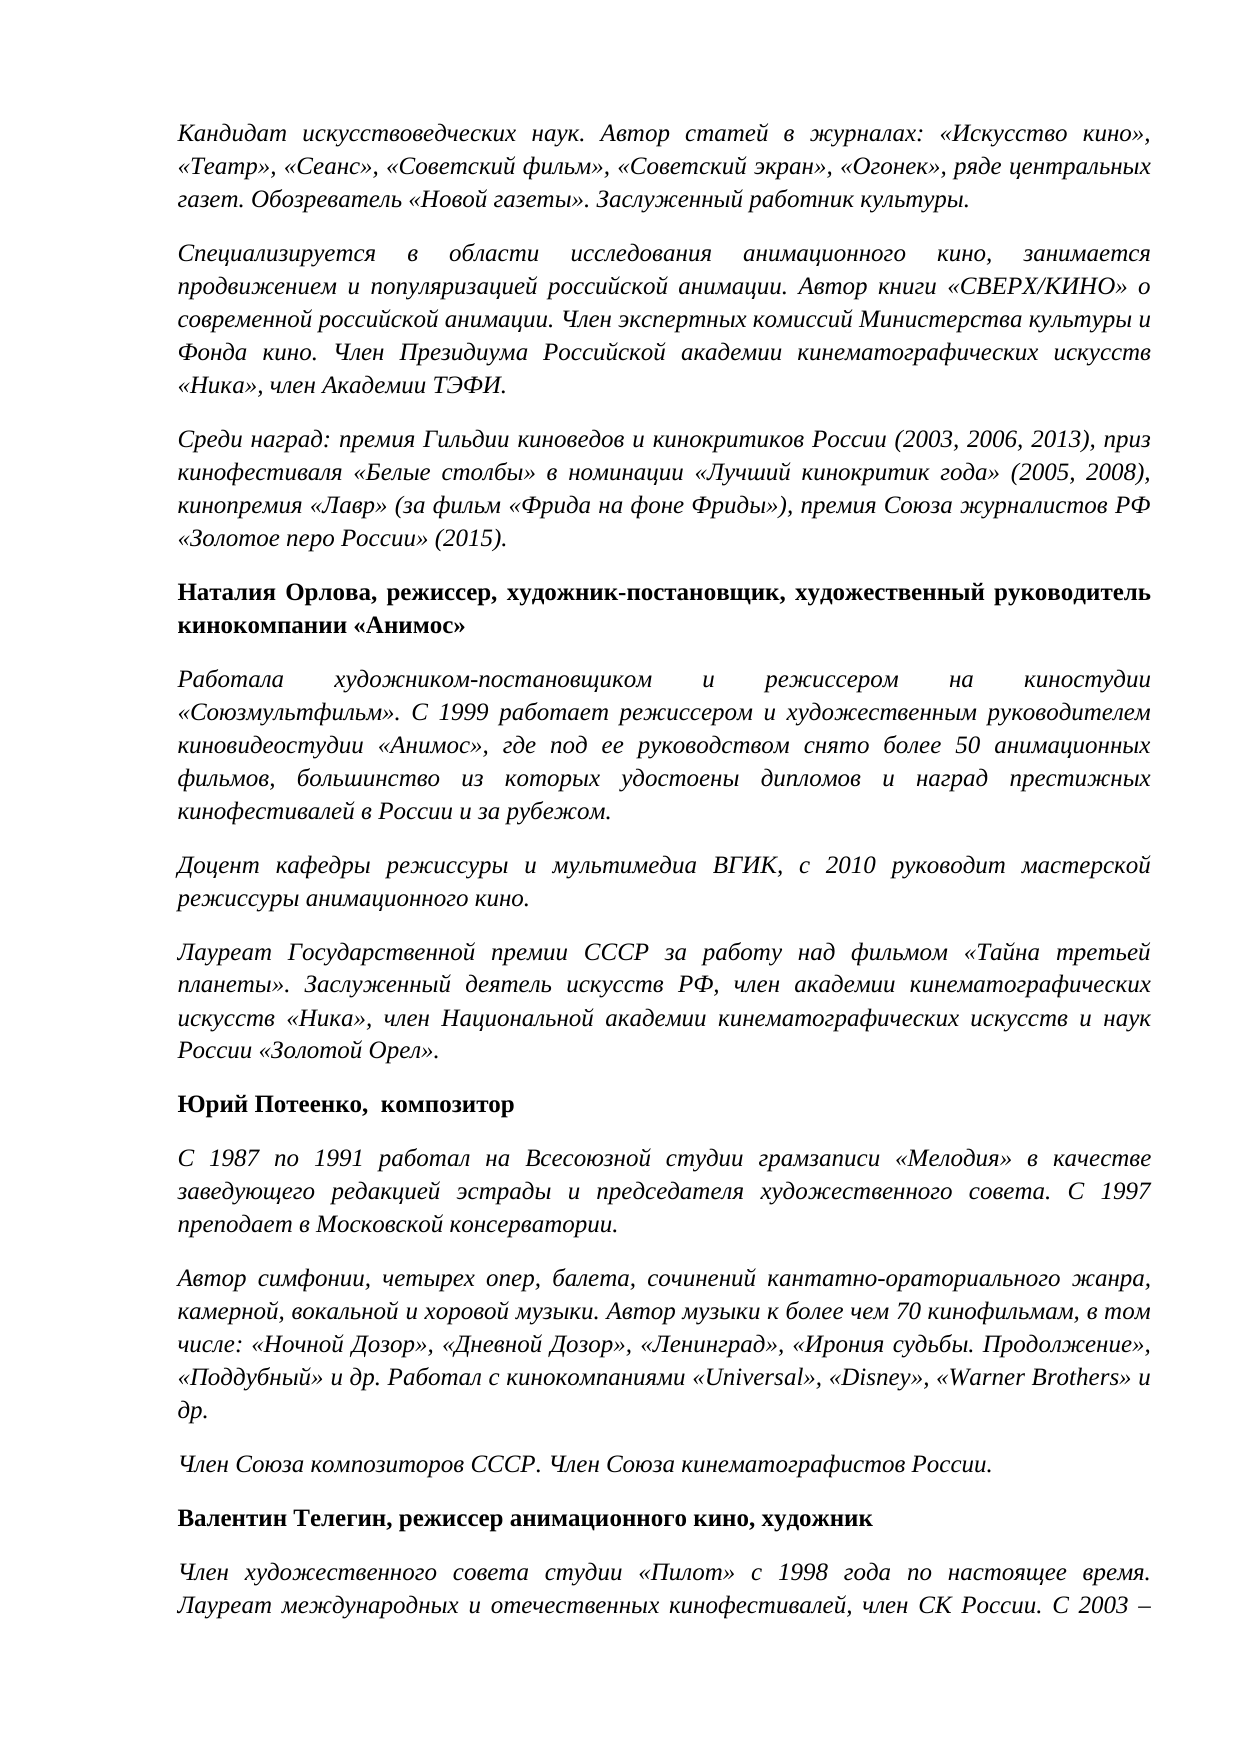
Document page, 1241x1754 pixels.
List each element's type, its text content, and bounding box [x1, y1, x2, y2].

text Лауреат Государственной премии СССР за работу над фильмом «Тайна третьей планеты». Заслуженный деятель искусств РФ, член академии кинематографических искусств «Ника», член Национальной академии кинематографических искусств и наук России «Золотой Орел». [177, 937, 1152, 1064]
text Специализируется в области исследования анимационного кино, занимается продвижением и популяризацией российской анимации. Автор книги «СВЕРХ/КИНО» о современной российской анимации. Член экспертных комиссий Министерства культуры и Фонда кино. Член Президиума Российской академии кинематографических искусств «Ника», член Академии ТЭФИ. [177, 238, 1152, 399]
text Доцент кафедры режиссуры и мультимедиа ВГИК, с 2010 руководит мастерской режиссуры анимационного кино. [177, 850, 1152, 911]
text Валентин Телегин, режиссер анимационного кино, художник [177, 1503, 1152, 1532]
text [177, 1557, 1152, 1619]
text Автор симфонии, четырех опер, балета, сочинений кантатно-ораториального жанра, камерной, вокальной и хоровой музыки. Автор музыки к более чем 70 кинофильмам, в том числе: «Ночной Дозор», «Дневной Дозор», «Ленинград», «Ирония судьбы. Продолжение», «Поддубный» и др. Работал с кинокомпаниями «Universal», «Disney», «Warner Brothers» и др. [177, 1263, 1152, 1424]
text Работала художником-постановщиком и режиссером на киностудии «Союзмультфильм». С 1999 работает режиссером и художественным руководителем киновидеостудии «Анимос», где под ее руководством снято более 50 анимационных фильмов, большинство из которых удостоены дипломов и наград престижных кинофестивалей в России и за рубежом. [177, 664, 1152, 824]
text Член Союза композиторов СССР. Член Союза кинематографистов России. [177, 1449, 1152, 1478]
text Кандидат искусствоведческих наук. Автор статей в журналах: «Искусство кино», «Театр», «Сеанс», «Советский фильм», «Советский экран», «Огонек», ряде центральных газет. Обозреватель «Новой газеты». Заслуженный работник культуры. [177, 118, 1152, 213]
text С 1987 по 1991 работал на Всесоюзной студии грамзаписи «Мелодия» в качестве заведующего редакцией эстрады и председателя художественного совета. С 1997 преподает в Московской консерватории. [177, 1143, 1152, 1238]
text Наталия Орлова, режиссер, художник-постановщик, художественный руководитель кинокомпании «Анимос» [177, 577, 1152, 639]
text Юрий Потеенко, композитор [177, 1089, 1152, 1118]
text Среди наград: премия Гильдии киноведов и кинокритиков России (2003, 2006, 2013), приз кинофестиваля «Белые столбы» в номинации «Лучший кинокритик года» (2005, 2008), кинопремия «Лавр» (за фильм «Фрида на фоне Фриды»), премия Союза журналистов РФ «Золотое перо России» (2015). [177, 424, 1152, 552]
